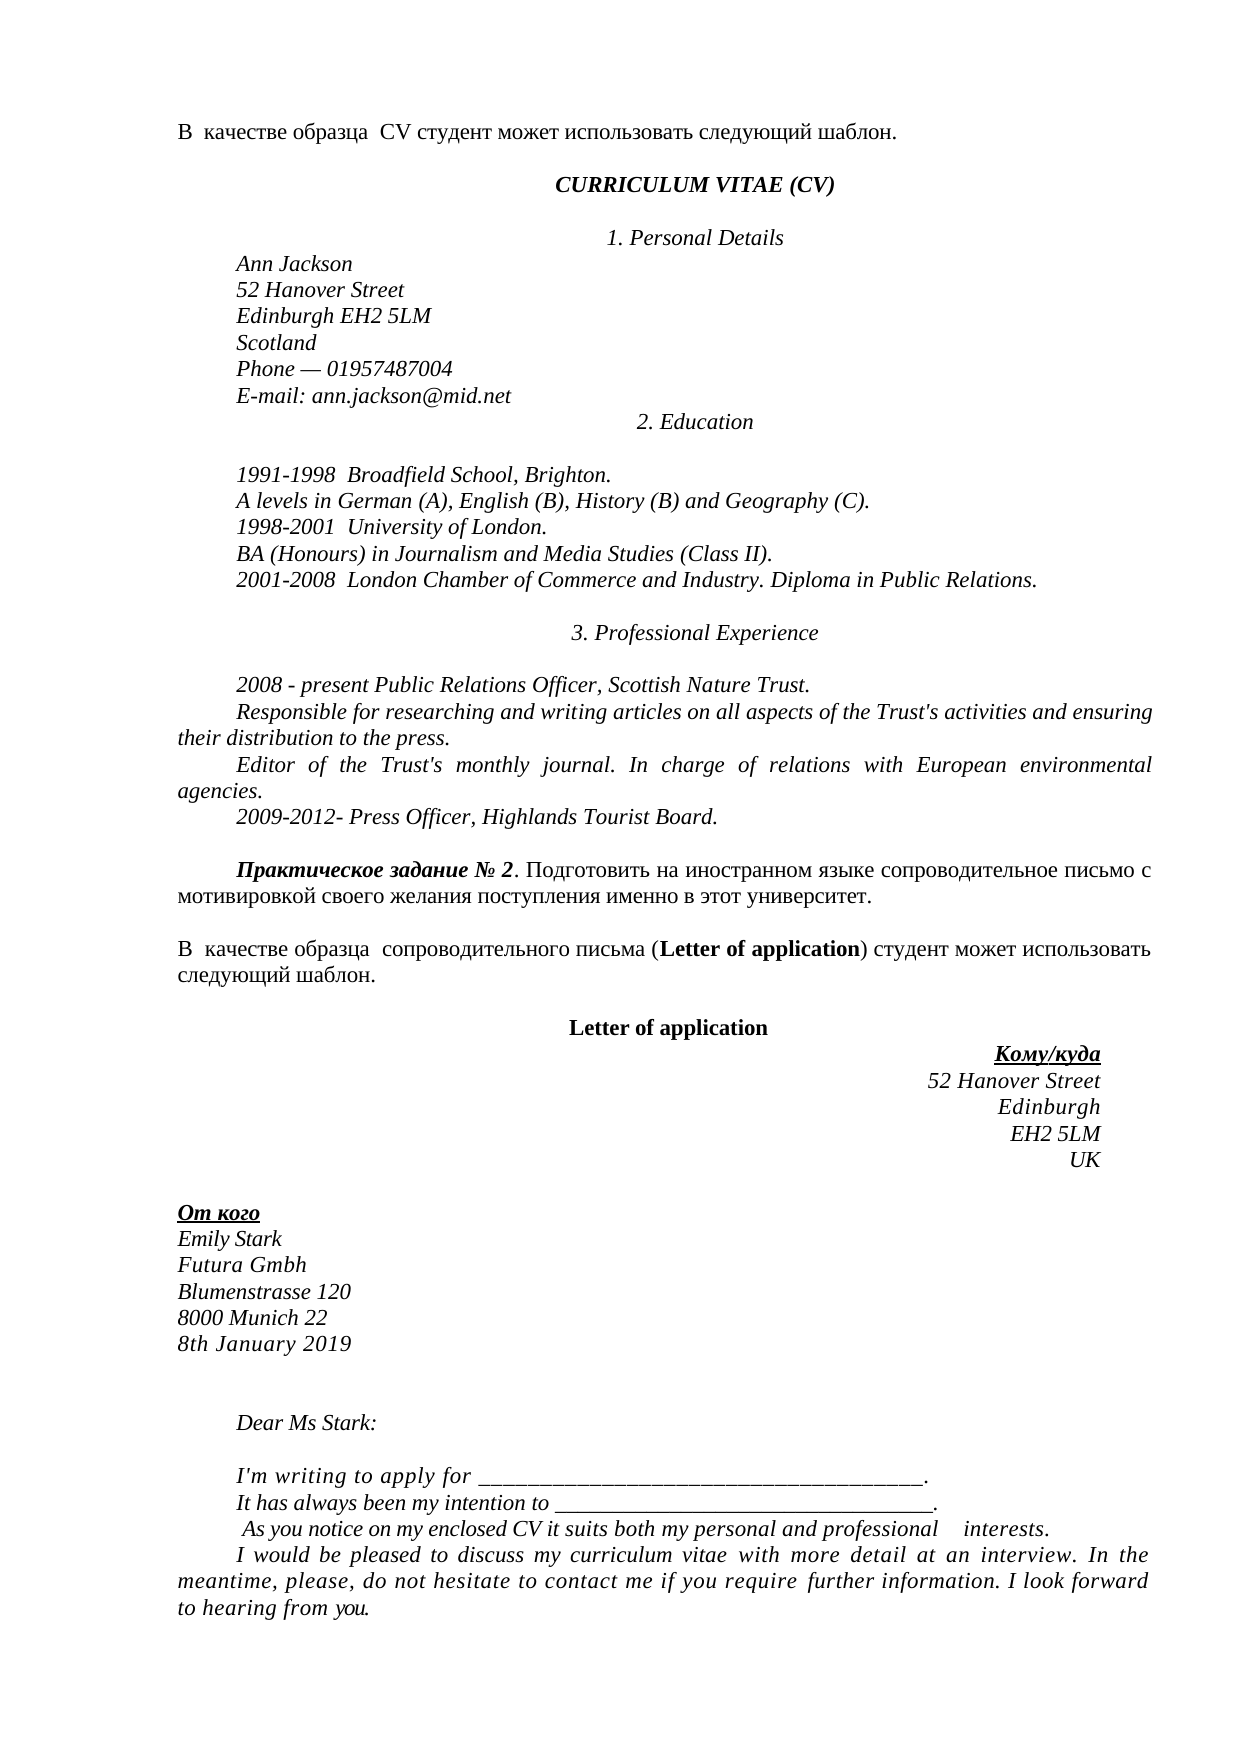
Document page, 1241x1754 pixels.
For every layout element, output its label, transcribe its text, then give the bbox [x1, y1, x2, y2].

text Edinburgh [177, 1093, 1101, 1119]
text Phone — 01957487004 [177, 355, 1154, 382]
text 1998-2001 University of London. [177, 513, 1154, 540]
text 52 Hanover Street [177, 1067, 1101, 1093]
text Edinburgh EH2 5LM [177, 303, 1154, 329]
text E-mail: ann.jackson@mid.net [177, 382, 1154, 408]
text 1. Personal Details [177, 223, 1154, 250]
text 52 Hanover Street [177, 276, 1154, 303]
text As you notice on my enclosed CV it suits both my personal and professional interests. [177, 1515, 1149, 1541]
text UK [177, 1146, 1101, 1172]
text 8000 Munich 22 [177, 1304, 744, 1330]
text 2008 - present Public Relations Officer, Scottish Nature Trust. [177, 672, 1154, 698]
text 2. Education [177, 408, 1154, 434]
text EH2 5LM [177, 1119, 1101, 1146]
text Emily Stark [177, 1225, 1101, 1251]
text Практическое задание № 2. Подготовить на иностранном языке сопроводительное письмо с мотивировкой своего желания поступления именно в этот университет. [177, 856, 1152, 909]
text BA (Honours) in Journalism and Media Studies (Class II). [177, 540, 1154, 566]
text Dear Ms Stark: [177, 1409, 1152, 1436]
text В качестве образца CV студент может использовать следующий шаблон. [177, 118, 1152, 144]
text Futura Gmbh [177, 1251, 744, 1278]
text 3. Professional Experience [177, 619, 1154, 645]
text 2009-2012- Press Officer, Highlands Tourist Board. [177, 803, 1154, 830]
text Editor of the Trust's monthly journal. In charge of relations with European environmental agencies. [177, 751, 1154, 803]
text Ann Jackson [177, 250, 1154, 276]
text Кому/куда [177, 1041, 1101, 1067]
text 2001-2008 London Chamber of Commerce and Industry. Diploma in Public Relations. [177, 566, 1154, 592]
text 1991-1998 Broadfield School, Brighton. [177, 461, 1154, 487]
text От кого [177, 1199, 1101, 1225]
text It has always been my intention to _________________________________. [177, 1488, 1149, 1515]
text CURRICULUM VITAE (CV) [177, 171, 1154, 197]
text В качестве образца сопроводительного письма (Letter of application) студент может использовать следующий шаблон. [177, 935, 1152, 988]
text Letter of application [177, 1014, 1101, 1041]
text Scotland [177, 329, 1154, 355]
text Responsible for researching and writing articles on all aspects of the Trust's activities and ensuring their distribution to the press. [177, 698, 1154, 751]
text 8th January 2019 [177, 1330, 1152, 1357]
text A levels in German (A), English (B), History (B) and Geography (C). [177, 487, 1154, 513]
text Blumenstrasse 120 [177, 1278, 744, 1304]
text I would be pleased to discuss my curriculum vitae with more detail at an interview. In the meantime, please, do not hesitate to contact me if you require further information. I look forward to hearing from you. [177, 1541, 1149, 1620]
text I'm writing to apply for ____________________________________. [177, 1462, 1149, 1488]
